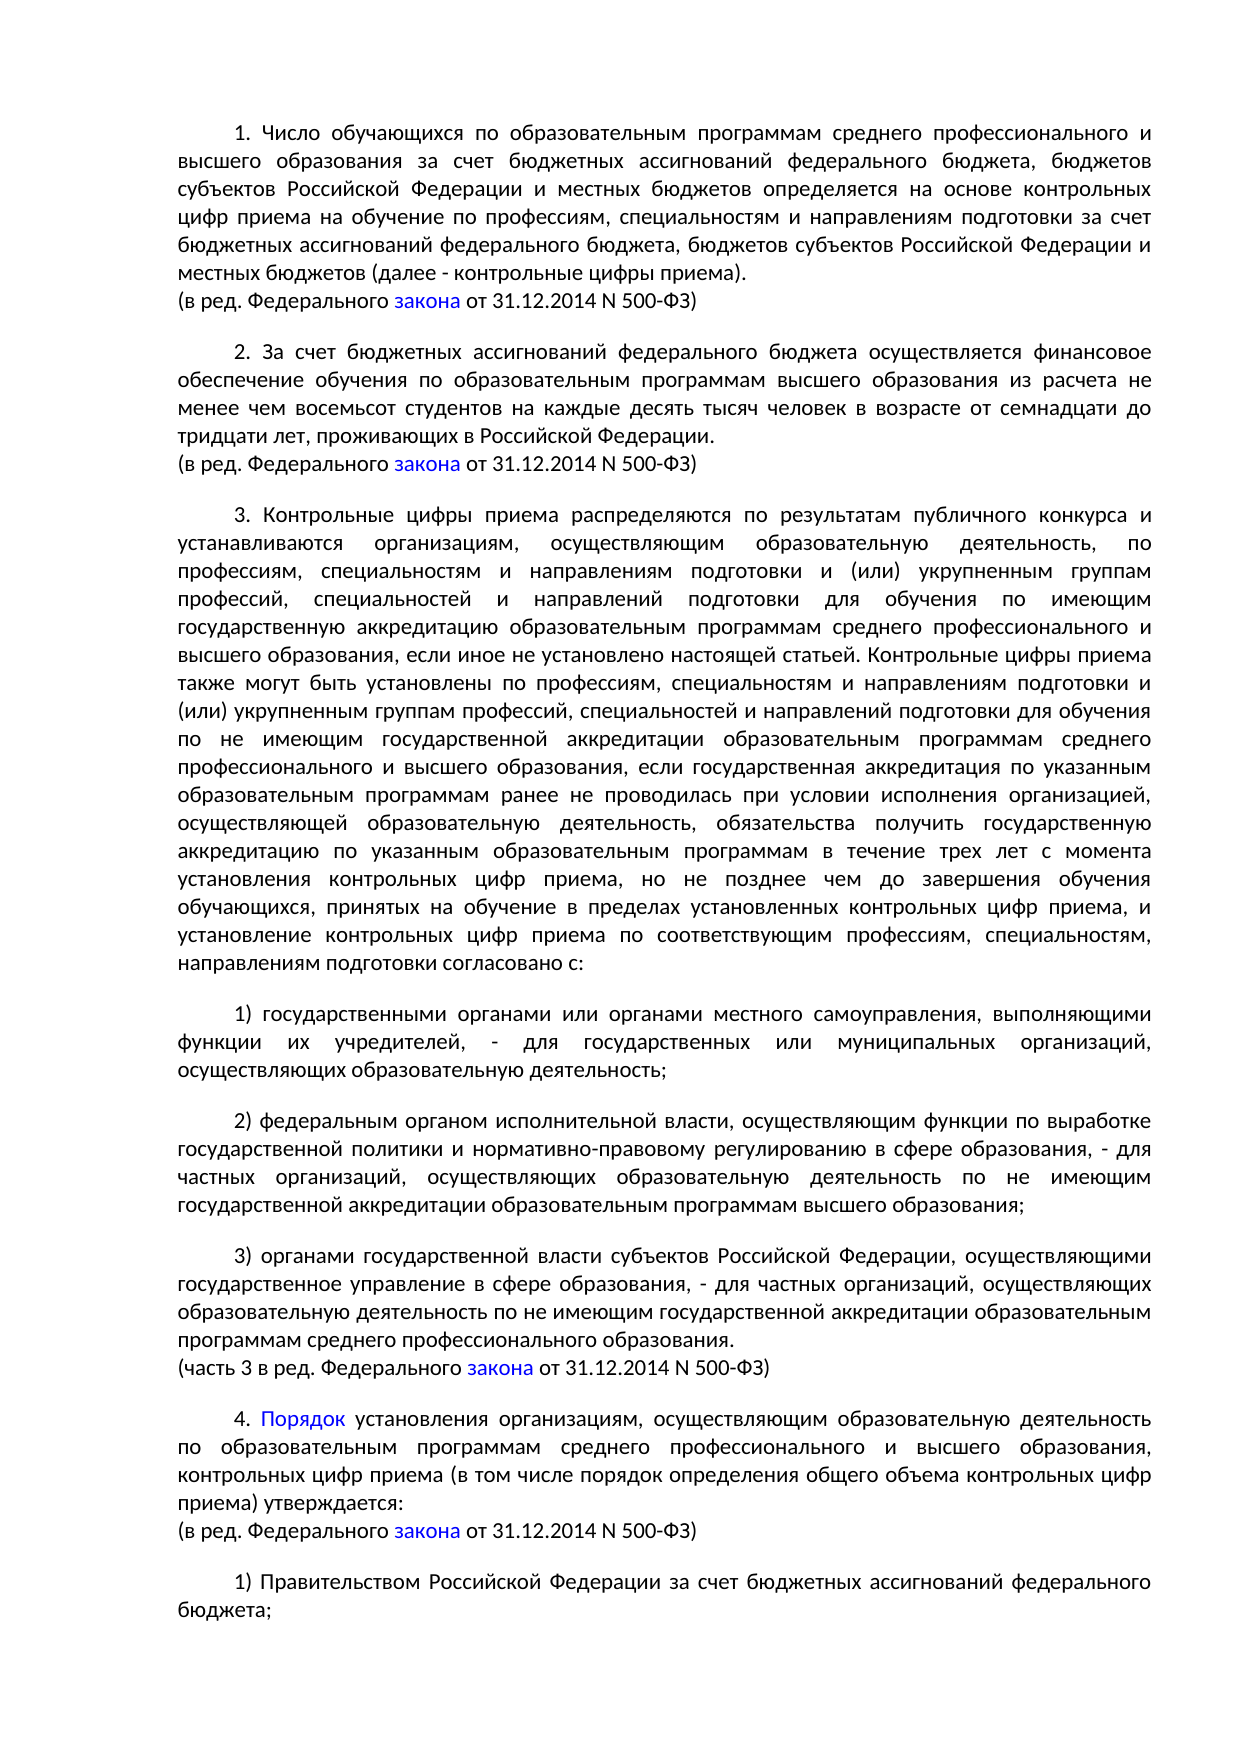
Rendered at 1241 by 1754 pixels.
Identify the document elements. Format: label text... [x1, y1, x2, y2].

text 1) Правительством Российской Федерации за счет бюджетных ассигнований федерального бюджета; [177, 1567, 1152, 1623]
text 3) органами государственной власти субъектов Российской Федерации, осуществляющими государственное управление в сфере образования, - для частных организаций, осуществляющих образовательную деятельность по не имеющим государственной аккредитации образовательным программам среднего профессионального образования. [177, 1241, 1152, 1353]
text 2. За счет бюджетных ассигнований федерального бюджета осуществляется финансовое обеспечение обучения по образовательным программам высшего образования из расчета не менее чем восемьсот студентов на каждые десять тысяч человек в возрасте от семнадцати до тридцати лет, проживающих в Российской Федерации. [177, 337, 1152, 449]
text (в ред. Федерального закона от 31.12.2014 N 500-ФЗ) [177, 286, 1152, 314]
text (часть 3 в ред. Федерального закона от 31.12.2014 N 500-ФЗ) [177, 1353, 1152, 1382]
text 4. Порядок установления организациям, осуществляющим образовательную деятельность по образовательным программам среднего профессионального и высшего образования, контрольных цифр приема (в том числе порядок определения общего объема контрольных цифр приема) утверждается: [177, 1404, 1152, 1517]
text 2) федеральным органом исполнительной власти, осуществляющим функции по выработке государственной политики и нормативно-правовому регулированию в сфере образования, - для частных организаций, осуществляющих образовательную деятельность по не имеющим государственной аккредитации образовательным программам высшего образования; [177, 1106, 1152, 1218]
text (в ред. Федерального закона от 31.12.2014 N 500-ФЗ) [177, 449, 1152, 477]
text (в ред. Федерального закона от 31.12.2014 N 500-ФЗ) [177, 1517, 1152, 1544]
text 3. Контрольные цифры приема распределяются по результатам публичного конкурса и устанавливаются организациям, осуществляющим образовательную деятельность, по профессиям, специальностям и направлениям подготовки и (или) укрупненным группам профессий, специальностей и направлений подготовки для обучения по имеющим государственную аккредитацию образовательным программам среднего профессионального и высшего образования, если иное не установлено настоящей статьей. Контрольные цифры приема также могут быть установлены по профессиям, специальностям и направлениям подготовки и (или) укрупненным группам профессий, специальностей и направлений подготовки для обучения по не имеющим государственной аккредитации образовательным программам среднего профессионального и высшего образования, если государственная аккредитация по указанным образовательным программам ранее не проводилась при условии исполнения организацией, осуществляющей образовательную деятельность, обязательства получить государственную аккредитацию по указанным образовательным программам в течение трех лет с момента установления контрольных цифр приема, но не позднее чем до завершения обучения обучающихся, принятых на обучение в пределах установленных контрольных цифр приема, и установление контрольных цифр приема по соответствующим профессиям, специальностям, направлениям подготовки согласовано с: [177, 500, 1152, 977]
text 1) государственными органами или органами местного самоуправления, выполняющими функции их учредителей, - для государственных или муниципальных организаций, осуществляющих образовательную деятельность; [177, 999, 1152, 1083]
text 1. Число обучающихся по образовательным программам среднего профессионального и высшего образования за счет бюджетных ассигнований федерального бюджета, бюджетов субъектов Российской Федерации и местных бюджетов определяется на основе контрольных цифр приема на обучение по профессиям, специальностям и направлениям подготовки за счет бюджетных ассигнований федерального бюджета, бюджетов субъектов Российской Федерации и местных бюджетов (далее - контрольные цифры приема). [177, 118, 1152, 286]
